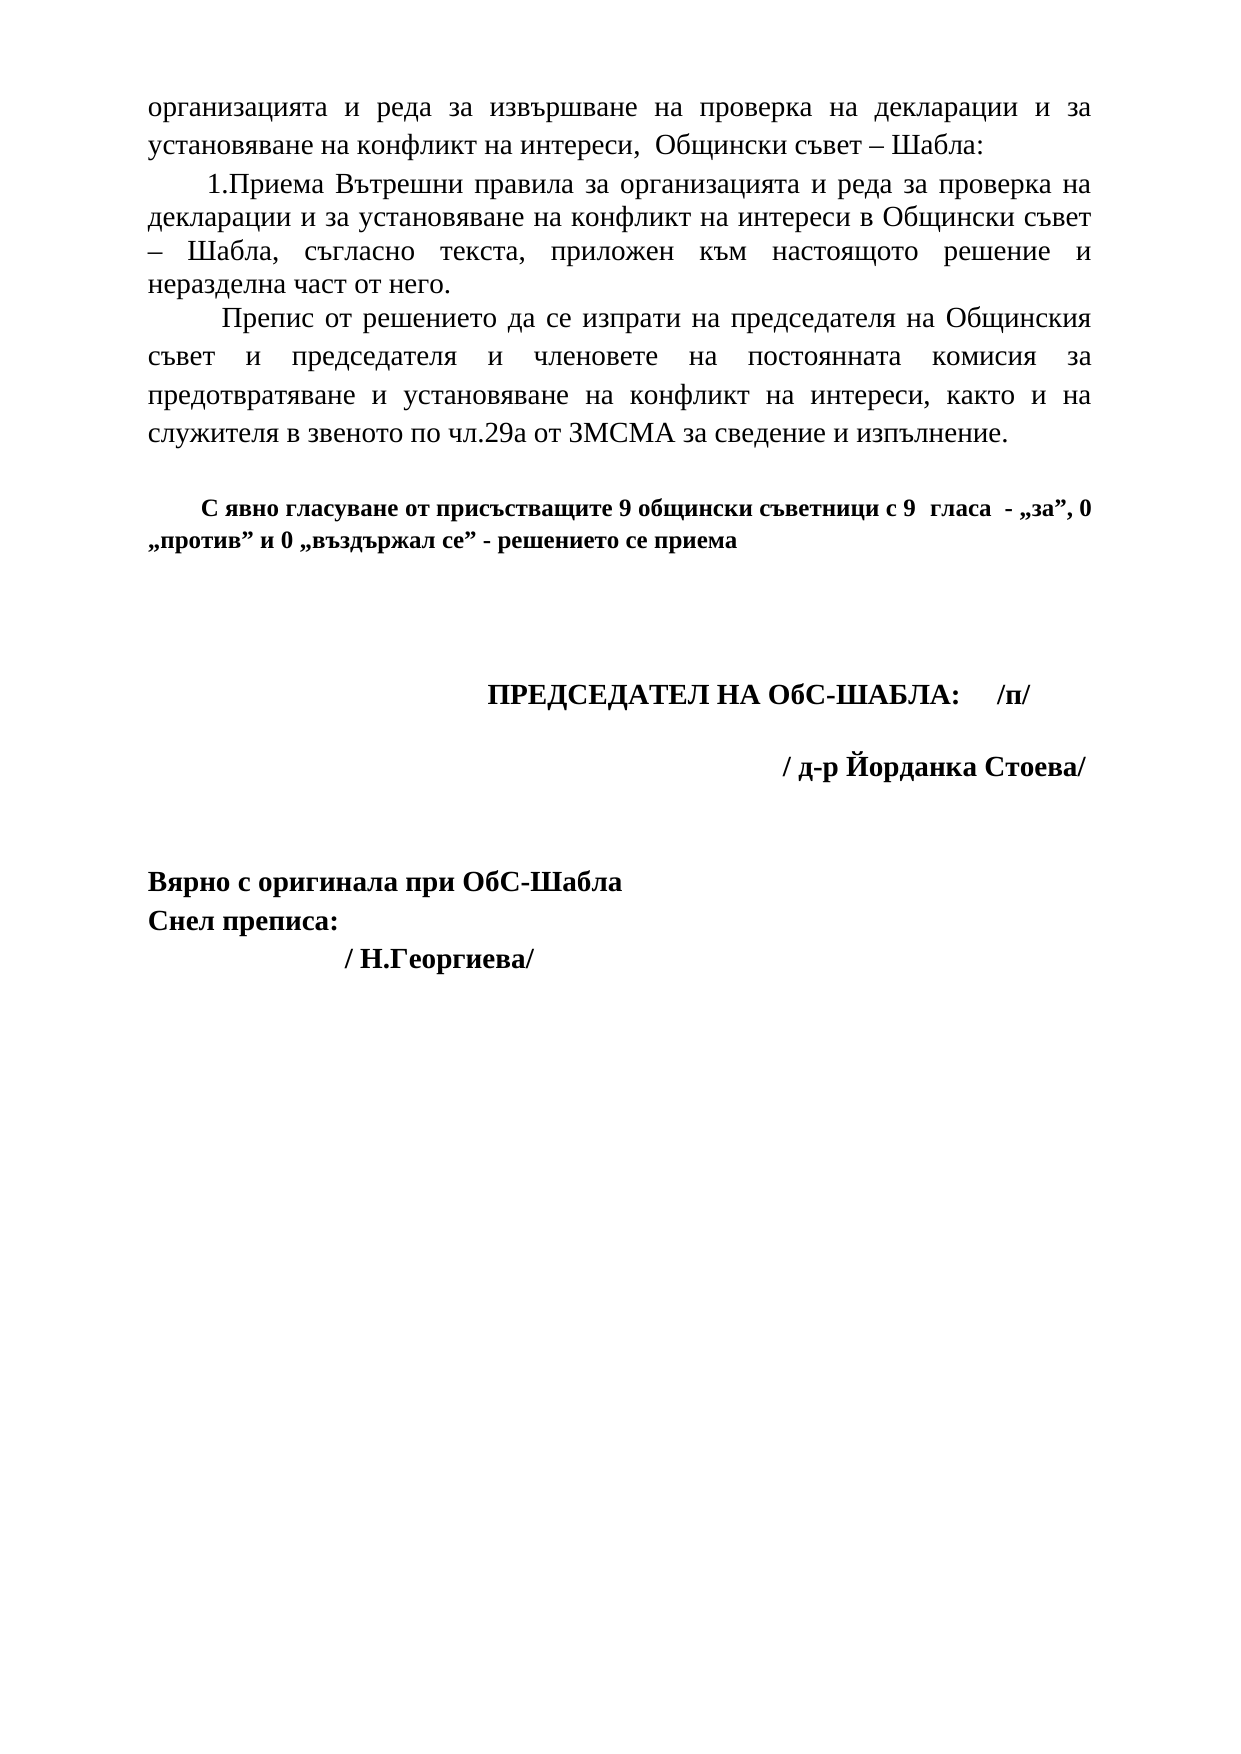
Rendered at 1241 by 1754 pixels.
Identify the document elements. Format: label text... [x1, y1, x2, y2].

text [148, 89, 1093, 161]
text Препис от решението да се изпрати на председателя на Общинския съвет и председателя и членовете на постоянната комисия за предотвратяване и установяване на конфликт на интереси, както и на служителя в звеното по чл.29а от ЗМСМА за сведение и изпълнение. [148, 300, 1093, 449]
text Вярно с оригинала при ОбС-Шабла [148, 864, 1093, 898]
text С явно гласуване от присъстващите 9 общински съветници с 9 гласа - „за”, 0 „против” и 0 „въздържал се” - решението се приема [148, 493, 1093, 554]
text 1.Приема Вътрешни правила за организацията и реда за проверка на декларации и за установяване на конфликт на интереси в Общински съвет – Шабла, съгласно текста, приложен към настоящото решение и неразделна част от него. [148, 166, 1093, 300]
text ПРЕДСЕДАТЕЛ НА ОбС-ШАБЛА: /п/ [148, 677, 1093, 711]
text / Н.Георгиева/ [148, 942, 1093, 975]
text / д-р Йорданка Стоева/ [783, 716, 1093, 782]
text Снел преписа: [148, 903, 1093, 937]
